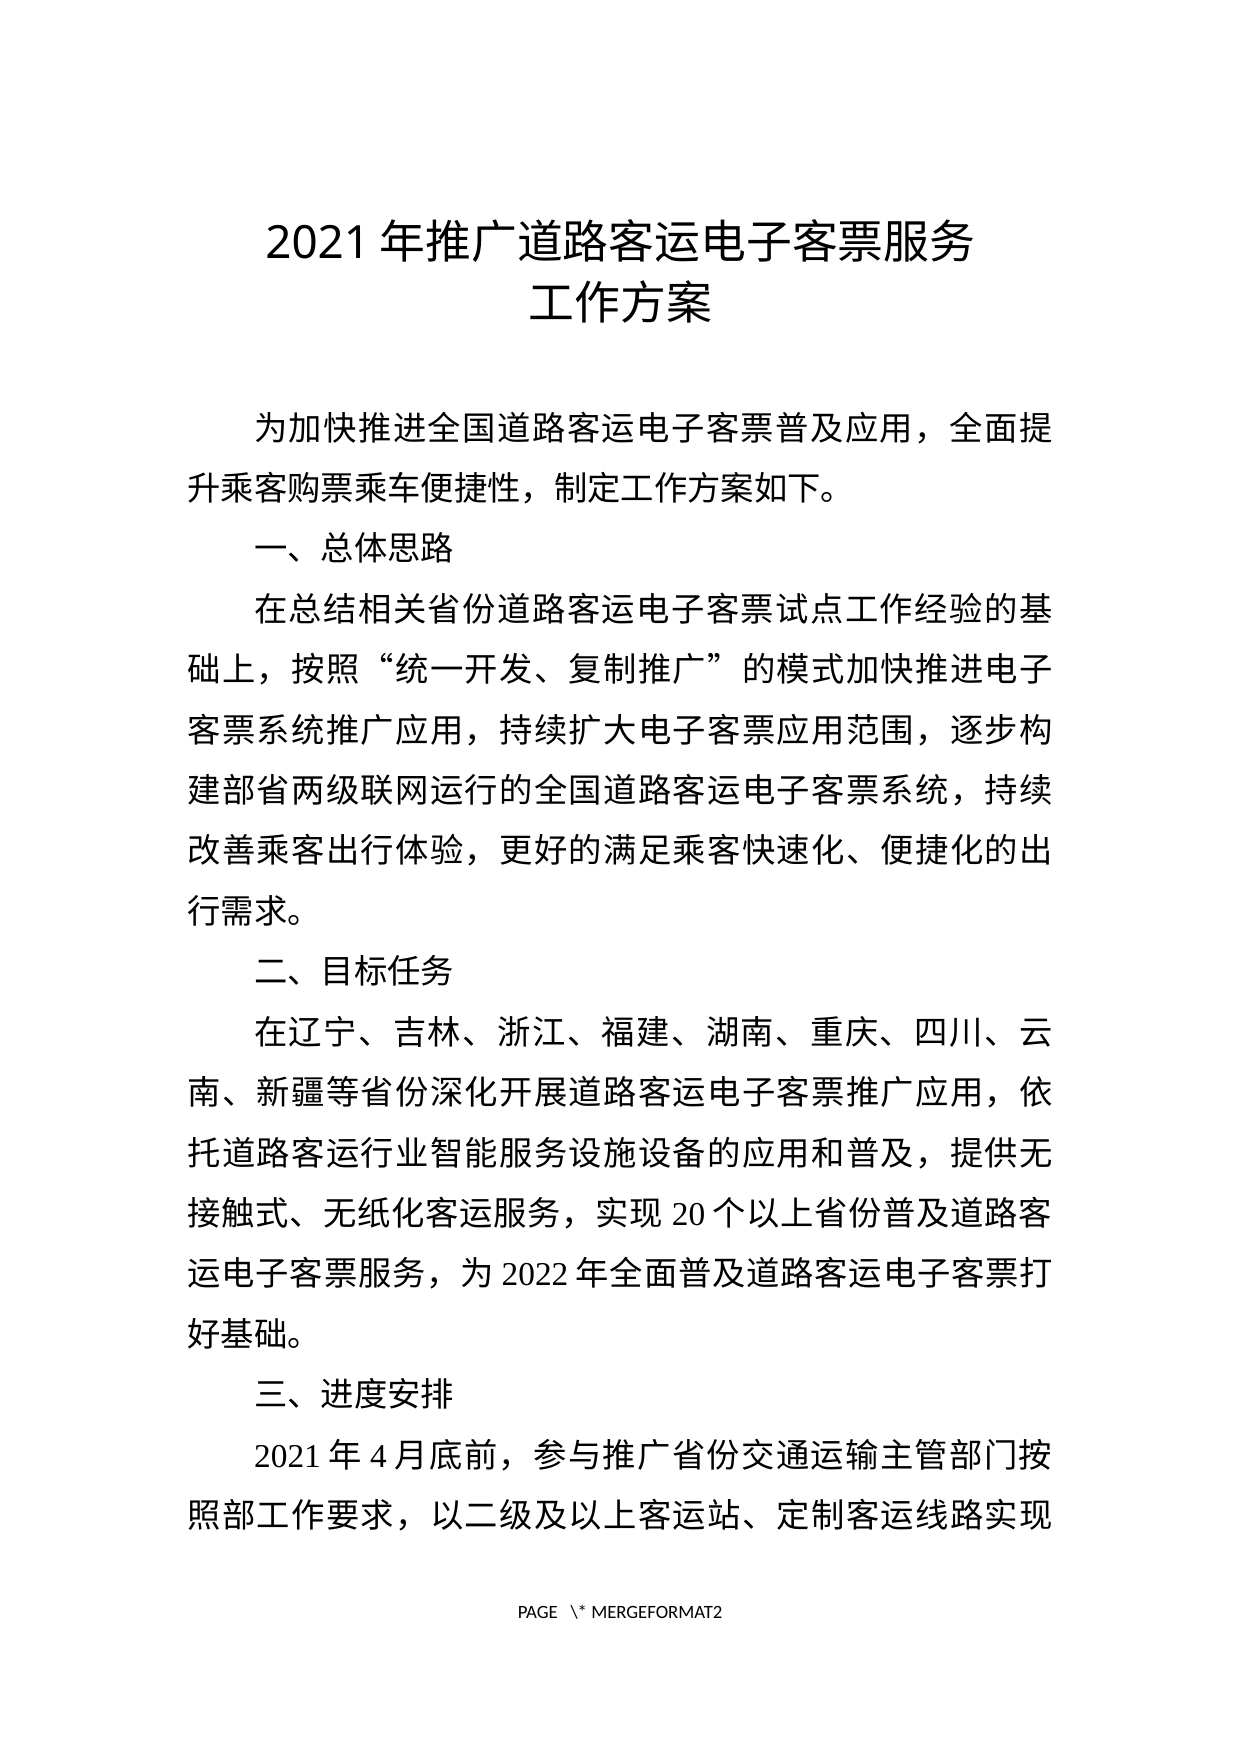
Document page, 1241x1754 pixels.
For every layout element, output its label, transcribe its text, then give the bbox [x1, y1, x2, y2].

text 在辽宁、吉林、浙江、福建、湖南、重庆、四川、云南、新疆等省份深化开展道路客运电子客票推广应用，依托道路客运行业智能服务设施设备的应用和普及，提供无接触式、无纸化客运服务，实现20个以上省份普及道路客运电子客票服务，为2022年全面普及道路客运电子客票打好基础。 [187, 996, 1053, 1358]
text 为加快推进全国道路客运电子客票普及应用，全面提升乘客购票乘车便捷性，制定工作方案如下。 [187, 392, 1053, 512]
text 工作方案 [187, 271, 1053, 331]
text 一、总体思路 [187, 512, 1053, 573]
text 在总结相关省份道路客运电子客票试点工作经验的基础上，按照“统一开发、复制推广”的模式加快推进电子客票系统推广应用，持续扩大电子客票应用范围，逐步构建部省两级联网运行的全国道路客运电子客票系统，持续改善乘客出行体验，更好的满足乘客快速化、便捷化的出行需求。 [187, 573, 1053, 935]
text 二、目标任务 [187, 935, 1053, 996]
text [187, 1419, 1053, 1539]
text 2021年推广道路客运电子客票服务 [187, 210, 1053, 271]
text 三、进度安排 [187, 1358, 1053, 1419]
